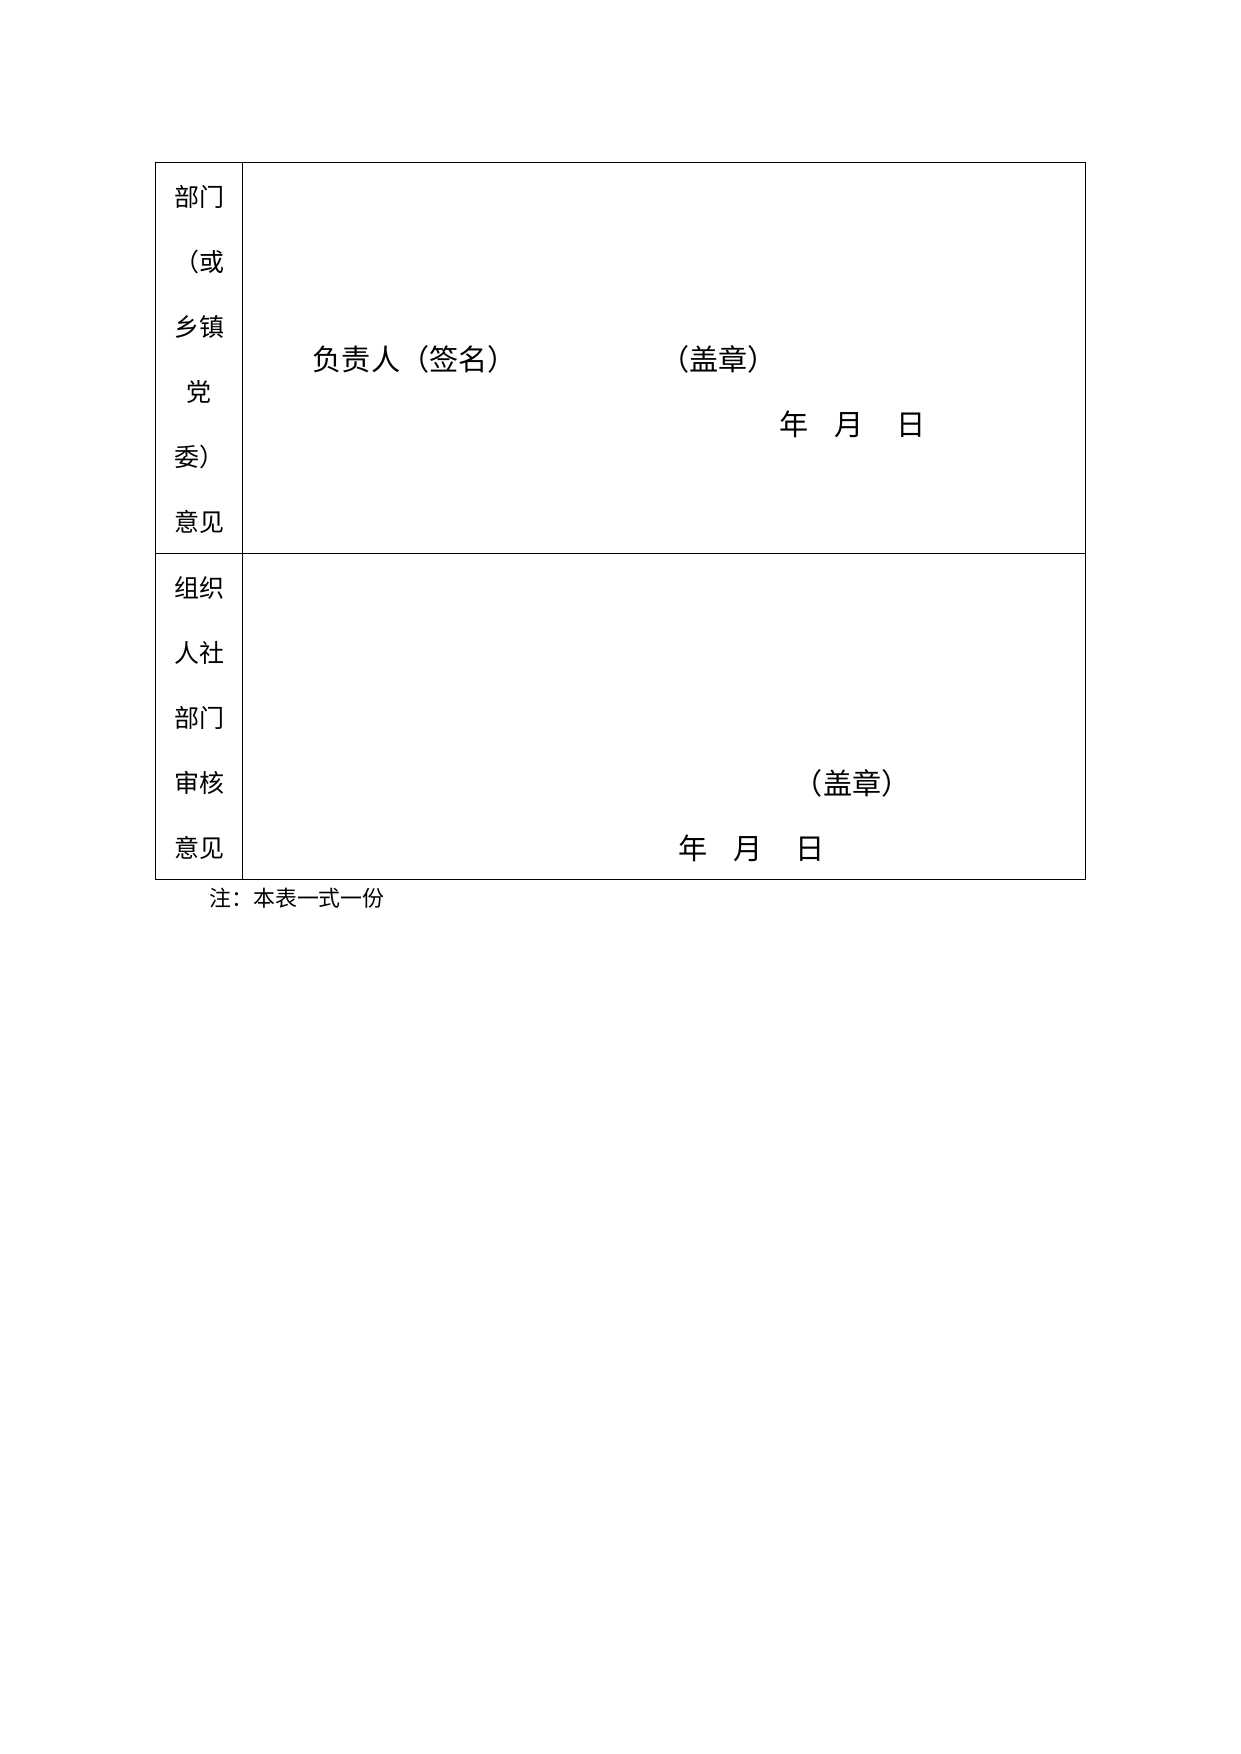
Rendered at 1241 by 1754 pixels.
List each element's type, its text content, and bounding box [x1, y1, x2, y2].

table_cell 主管部门（或乡镇党委）意见 [156, 163, 242, 553]
table_cell 负责人（签名） （盖章） 年 月 日 [243, 163, 1085, 553]
text 注：本表一式一份 [187, 880, 1053, 913]
table_cell 组织人社部门审核意见 [156, 554, 242, 879]
table_cell （盖章） 年 月 日 [243, 554, 1085, 879]
